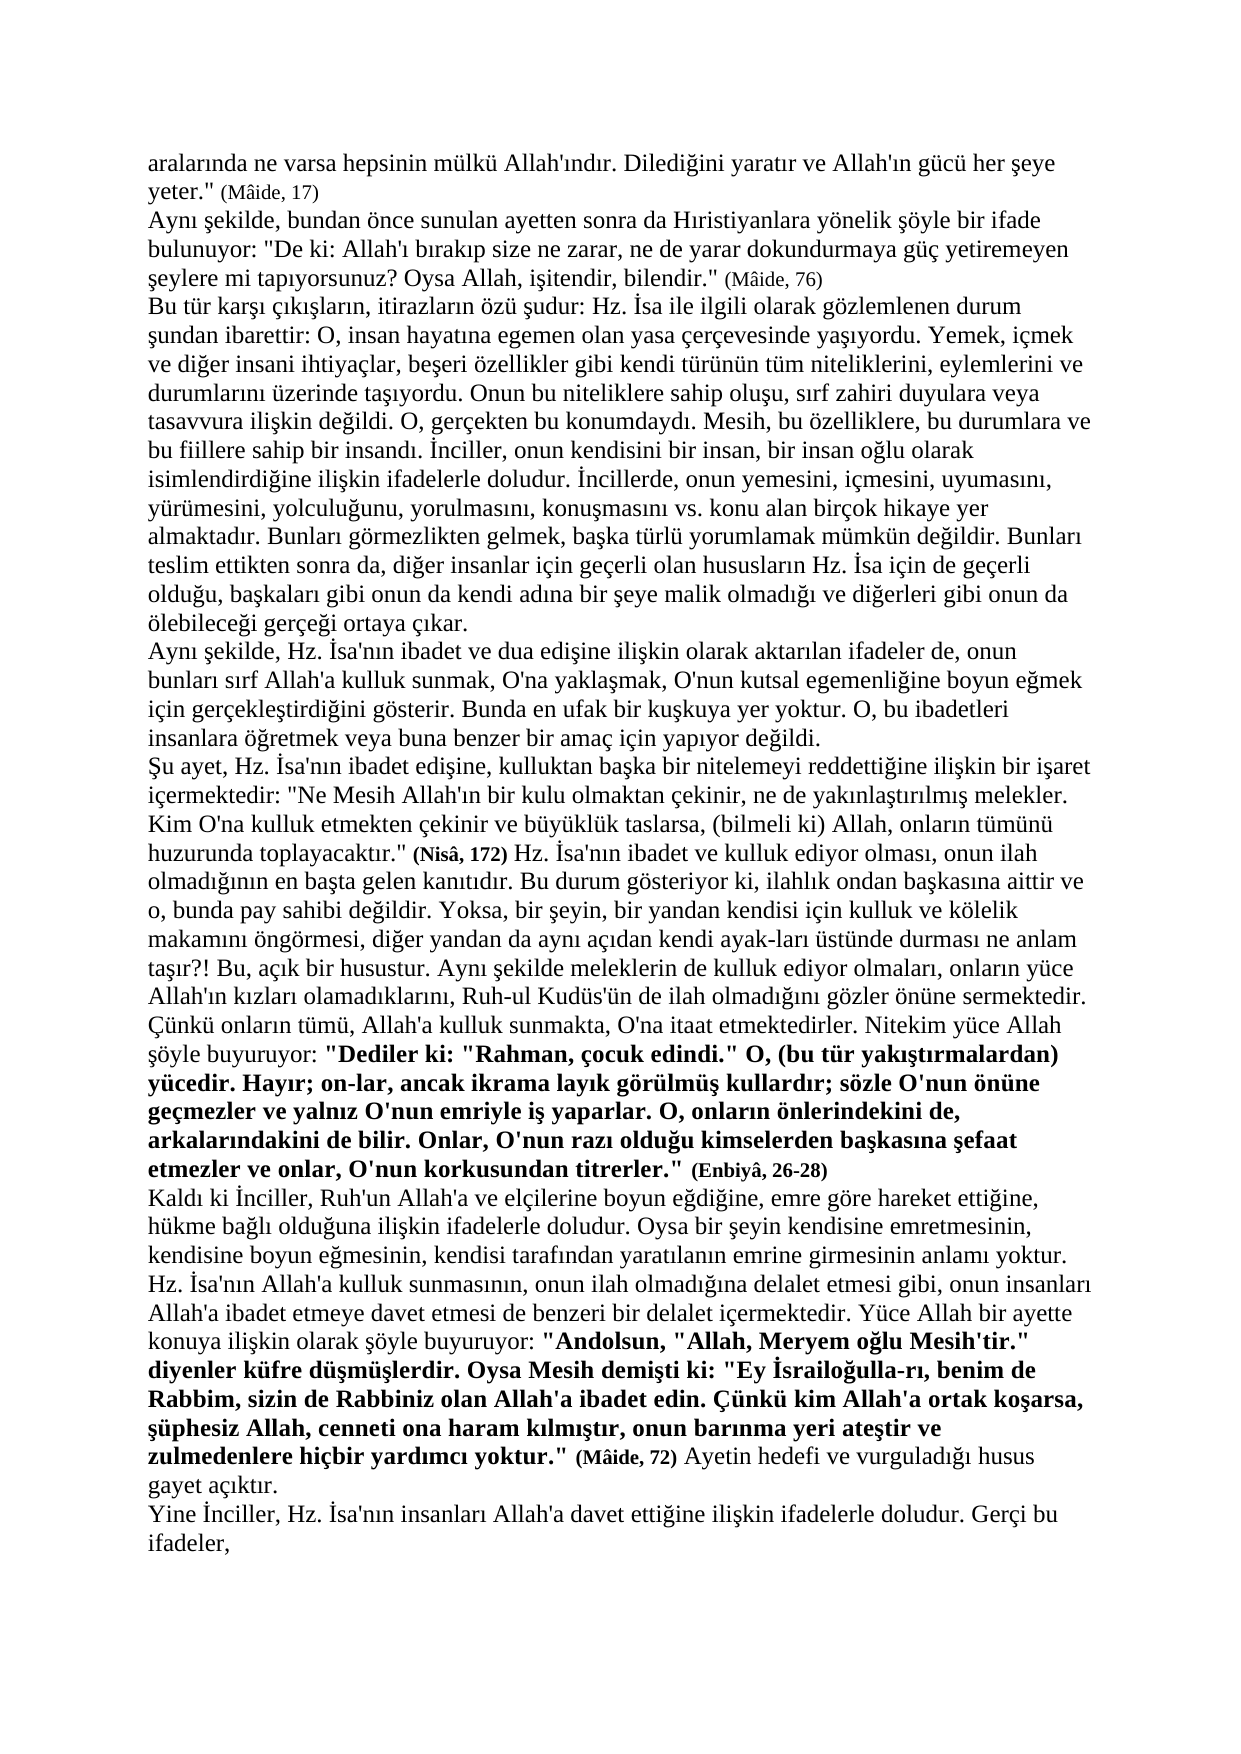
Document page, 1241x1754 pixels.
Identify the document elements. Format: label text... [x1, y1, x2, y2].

text Yine İnciller, Hz. İsa'nın insanları Allah'a davet ettiğine ilişkin ifadelerle doludur. Gerçi bu ifadeler, [148, 1499, 1093, 1556]
text Aynı şekilde, bundan önce sunulan ayetten sonra da Hıristiyanlara yönelik şöyle bir ifade bulunuyor: "De ki: Allah'ı bırakıp size ne zarar, ne de yarar dokundurmaya güç yetiremeyen şeylere mi tapıyorsunuz? Oysa Allah, işitendir, bilendir." (Mâide, 76) [148, 205, 1093, 291]
text Şu ayet, Hz. İsa'nın ibadet edişine, kulluktan başka bir nitelemeyi reddettiğine ilişkin bir işaret içermektedir: "Ne Mesih Allah'ın bir kulu olmaktan çekinir, ne de yakınlaştırılmış melekler. Kim O'na kulluk etmekten çekinir ve büyüklük taslarsa, (bilmeli ki) Allah, onların tümünü huzurunda toplayacaktır." (Nisâ, 172) Hz. İsa'nın ibadet ve kulluk ediyor olması, onun ilah olmadığının en başta gelen kanıtıdır. Bu durum gösteriyor ki, ilahlık ondan başkasına aittir ve o, bunda pay sahibi değildir. Yoksa, bir şeyin, bir yandan kendisi için kulluk ve kölelik makamını öngörmesi, diğer yandan da aynı açıdan kendi ayak-ları üstünde durması ne anlam taşır?! Bu, açık bir husustur. Aynı şekilde meleklerin de kulluk ediyor olmaları, onların yüce Allah'ın kızları olamadıklarını, Ruh-ul Kudüs'ün de ilah olmadığını gözler önüne sermektedir. Çünkü onların tümü, Allah'a kulluk sunmakta, O'na itaat etmektedirler. Nitekim yüce Allah şöyle buyuruyor: "Dediler ki: "Rahman, çocuk edindi." O, (bu tür yakıştırmalardan) yücedir. Hayır; on-lar, ancak ikrama layık görülmüş kullardır; sözle O'nun önüne geçmezler ve yalnız O'nun emriyle iş yaparlar. O, onların önlerindekini de, arkalarındakini de bilir. Onlar, O'nun razı olduğu kimselerden başkasına şefaat etmezler ve onlar, O'nun korkusundan titrerler." (Enbiyâ, 26-28) [148, 751, 1093, 1183]
text Aynı şekilde, Hz. İsa'nın ibadet ve dua edişine ilişkin olarak aktarılan ifadeler de, onun bunları sırf Allah'a kulluk sunmak, O'na yaklaşmak, O'nun kutsal egemenliğine boyun eğmek için gerçekleştirdiğini gösterir. Bunda en ufak bir kuşkuya yer yoktur. O, bu ibadetleri insanlara öğretmek veya buna benzer bir amaç için yapıyor değildi. [148, 636, 1093, 751]
text Bu tür karşı çıkışların, itirazların özü şudur: Hz. İsa ile ilgili olarak gözlemlenen durum şundan ibarettir: O, insan hayatına egemen olan yasa çerçevesinde yaşıyordu. Yemek, içmek ve diğer insani ihtiyaçlar, beşeri özellikler gibi kendi türünün tüm niteliklerini, eylemlerini ve durumlarını üzerinde taşıyordu. Onun bu niteliklere sahip oluşu, sırf zahiri duyulara veya tasavvura ilişkin değildi. O, gerçekten bu konumdaydı. Mesih, bu özelliklere, bu durumlara ve bu fiillere sahip bir insandı. İnciller, onun kendisini bir insan, bir insan oğlu olarak isimlendirdiğine ilişkin ifadelerle doludur. İncillerde, onun yemesini, içmesini, uyumasını, yürümesini, yolculuğunu, yorulmasını, konuşmasını vs. konu alan birçok hikaye yer almaktadır. Bunları görmezlikten gelmek, başka türlü yorumlamak mümkün değildir. Bunları teslim ettikten sonra da, diğer insanlar için geçerli olan hususların Hz. İsa için de geçerli olduğu, başkaları gibi onun da kendi adına bir şeye malik olmadığı ve diğerleri gibi onun da ölebileceği gerçeği ortaya çıkar. [148, 291, 1093, 636]
text Kaldı ki İnciller, Ruh'un Allah'a ve elçilerine boyun eğdiğine, emre göre hareket ettiğine, hükme bağlı olduğuna ilişkin ifadelerle doludur. Oysa bir şeyin kendisine emretmesinin, kendisine boyun eğmesinin, kendisi tarafından yaratılanın emrine girmesinin anlamı yoktur. [148, 1183, 1093, 1269]
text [148, 148, 1093, 205]
text Hz. İsa'nın Allah'a kulluk sunmasının, onun ilah olmadığına delalet etmesi gibi, onun insanları Allah'a ibadet etmeye davet etmesi de benzeri bir delalet içermektedir. Yüce Allah bir ayette konuya ilişkin olarak şöyle buyuruyor: "Andolsun, "Allah, Meryem oğlu Mesih'tir." diyenler küfre düşmüşlerdir. Oysa Mesih demişti ki: "Ey İsrailoğulla-rı, benim de Rabbim, sizin de Rabbiniz olan Allah'a ibadet edin. Çünkü kim Allah'a ortak koşarsa, şüphesiz Allah, cenneti ona haram kılmıştır, onun barınma yeri ateştir ve zulmedenlere hiçbir yardımcı yoktur." (Mâide, 72) Ayetin hedefi ve vurguladığı husus gayet açıktır. [148, 1269, 1093, 1499]
